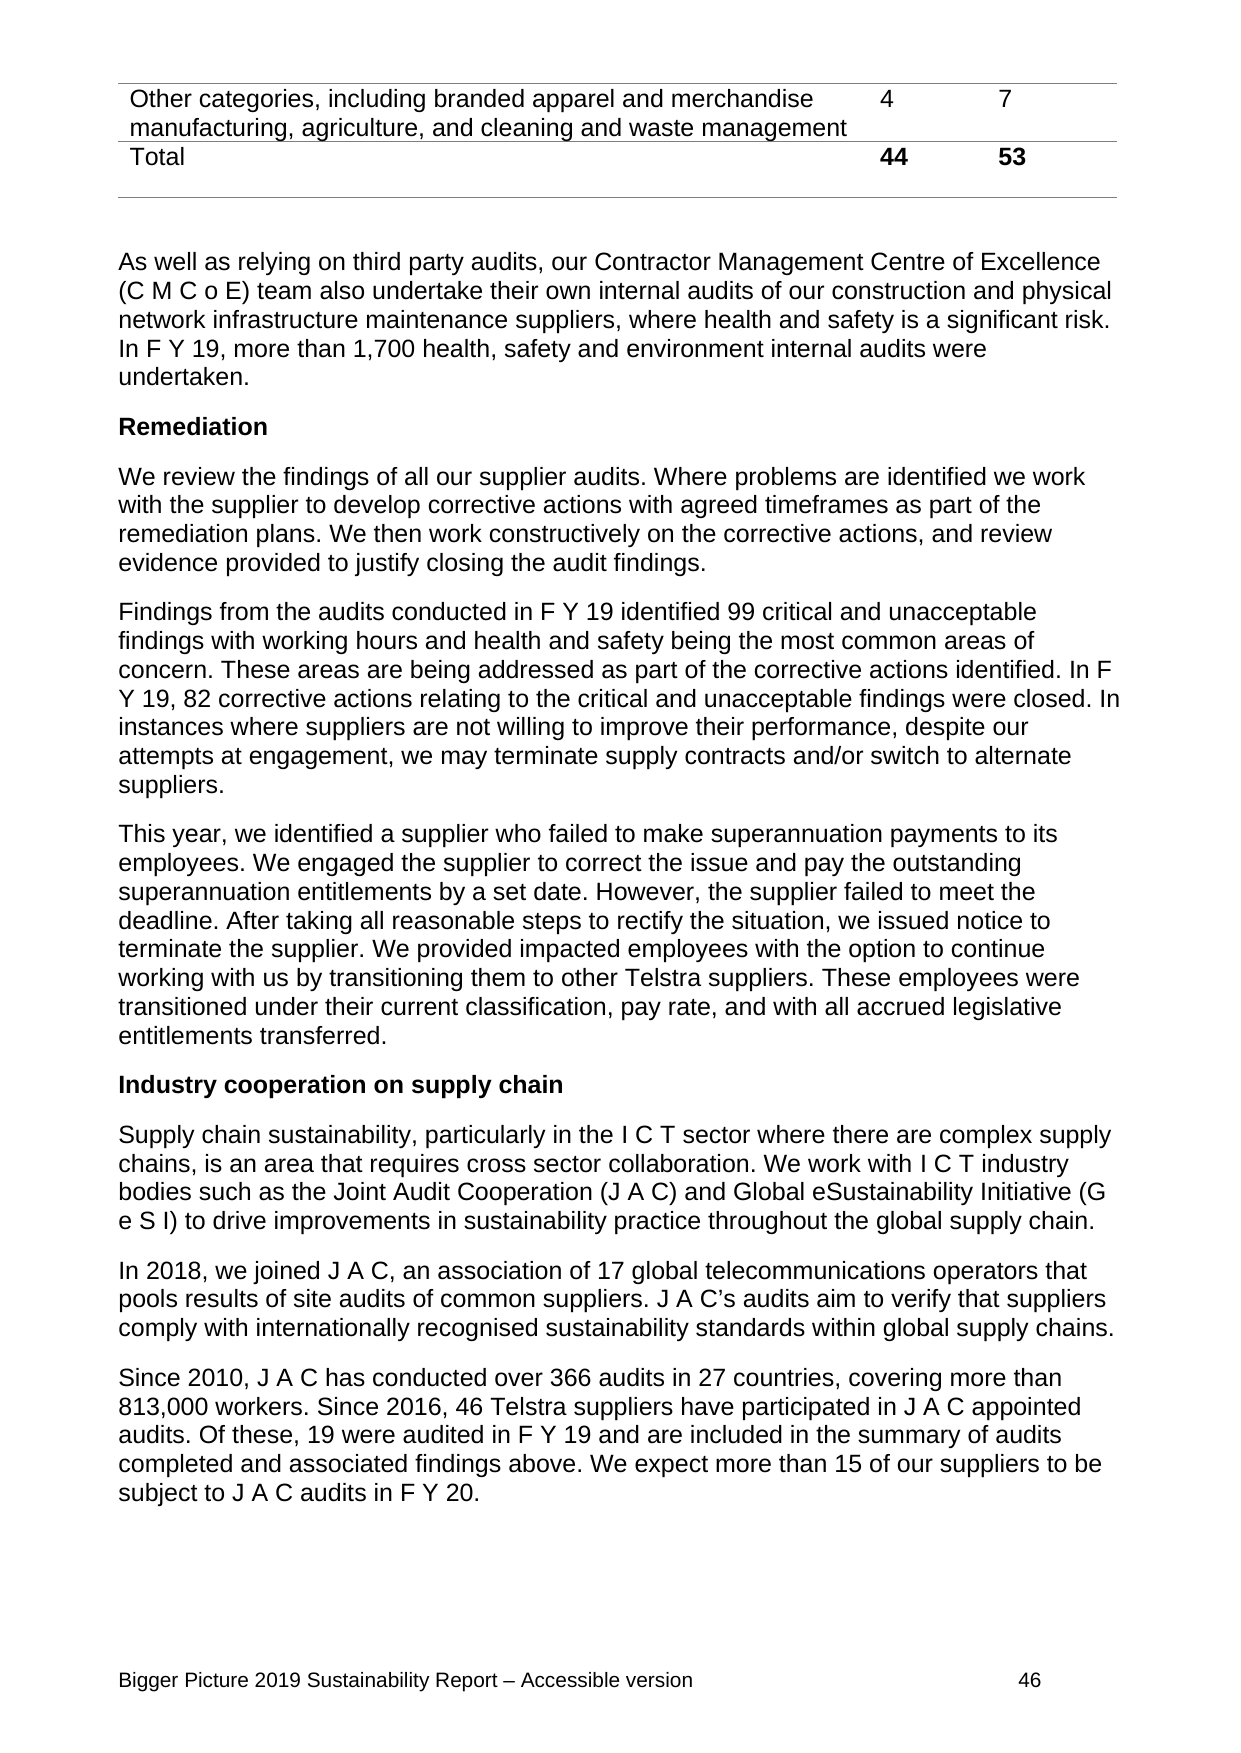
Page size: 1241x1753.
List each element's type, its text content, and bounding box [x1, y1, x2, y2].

table_cell 4 [869, 84, 987, 141]
text This year, we identified a supplier who failed to make superannuation payments to its employees. We engaged the supplier to correct the issue and pay the outstanding superannuation entitlements by a set date. However, the supplier failed to meet the deadline. After taking all reasonable steps to rectify the situation, we issued notice to terminate the supplier. We provided impacted employees with the option to continue working with us by transitioning them to other Telstra suppliers. These employees were transitioned under their current classification, pay rate, and with all accrued legislative entitlements transferred. [118, 819, 1122, 1049]
table_cell 53 [987, 142, 1117, 197]
text Supply chain sustainability, particularly in the I C T sector where there are complex supply chains, is an area that requires cross sector collaboration. We work with I C T industry bodies such as the Joint Audit Cooperation (J A C) and Global eSustainability Initiative (G e S I) to drive improvements in sustainability practice throughout the global supply chain. [118, 1120, 1122, 1235]
subtitle Industry cooperation on supply chain [118, 1070, 1122, 1099]
table_cell Total [118, 142, 869, 197]
subtitle Remediation [118, 412, 1122, 441]
text Since 2010, J A C has conducted over 366 audits in 27 countries, covering more than 813,000 workers. Since 2016, 46 Telstra suppliers have participated in J A C appointed audits. Of these, 19 were audited in F Y 19 and are included in the summary of audits completed and associated findings above. We expect more than 15 of our suppliers to be subject to J A C audits in F Y 20. [118, 1363, 1122, 1507]
text We review the findings of all our supplier audits. Where problems are identified we work with the supplier to develop corrective actions with agreed timeframes as part of the remediation plans. We then work constructively on the corrective actions, and review evidence provided to justify closing the audit findings. [118, 462, 1122, 577]
text In 2018, we joined J A C, an association of 17 global telecommunications operators that pools results of site audits of common suppliers. J A C’s audits aim to verify that suppliers comply with internationally recognised sustainability standards within global supply chains. [118, 1256, 1122, 1342]
table_cell Other categories, including branded apparel and merchandise manufacturing, agriculture, and cleaning and waste management [118, 84, 869, 141]
text As well as relying on third party audits, our Contractor Management Centre of Excellence (C M C o E) team also undertake their own internal audits of our construction and physical network infrastructure maintenance suppliers, where health and safety is a significant risk. In F Y 19, more than 1,700 health, safety and environment internal audits were undertaken. [118, 247, 1122, 391]
table_cell 44 [869, 142, 987, 197]
table_cell 7 [987, 84, 1117, 141]
text Findings from the audits conducted in F Y 19 identified 99 critical and unacceptable findings with working hours and health and safety being the most common areas of concern. These areas are being addressed as part of the corrective actions identified. In F Y 19, 82 corrective actions relating to the critical and unacceptable findings were closed. In instances where suppliers are not willing to improve their performance, despite our attempts at engagement, we may terminate supply contracts and/or switch to alternate suppliers. [118, 597, 1122, 799]
